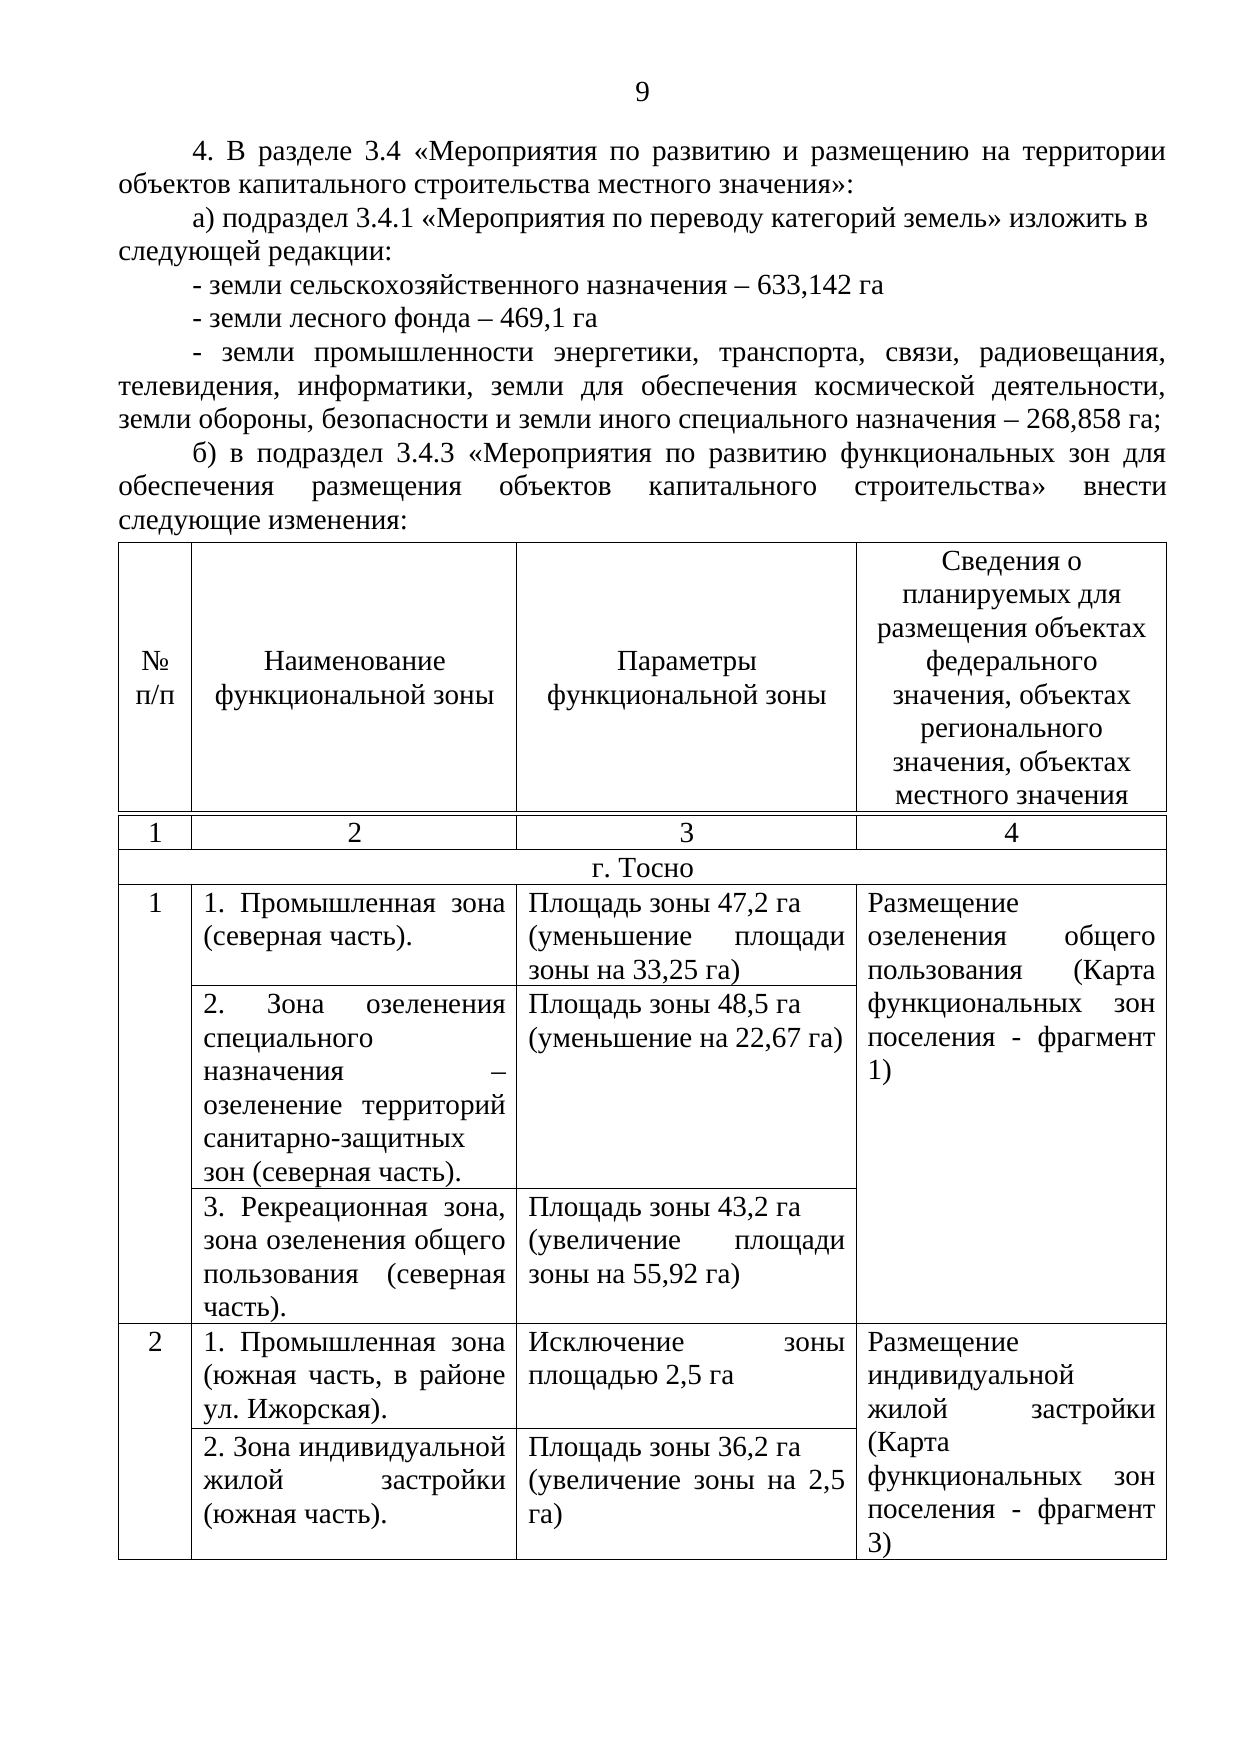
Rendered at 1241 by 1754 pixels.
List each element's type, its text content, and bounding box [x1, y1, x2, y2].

text а) подраздел 3.4.1 «Мероприятия по переводу категорий земель» изложить в следующей редакции: [118, 200, 1167, 267]
table_header № п/п [119, 543, 191, 811]
table_header 2 [192, 816, 516, 849]
text - земли лесного фонда – 469,1 га [118, 301, 1167, 334]
table_cell 1 [119, 885, 191, 1323]
table_header 1 [119, 816, 191, 849]
table_header Сведения о планируемых для размещения объектах федерального значения, объектах регионального значения, объектах местного значения [857, 543, 1166, 811]
table_cell 1. Промышленная зона (южная часть, в районе ул. Ижорская). [192, 1324, 516, 1428]
subtitle б) в подраздел 3.4.3 «Мероприятия по развитию функциональных зон для обеспечения размещения объектов капитального строительства» внести следующие изменения: [118, 435, 1167, 535]
table_header 4 [857, 816, 1166, 849]
table_cell Исключение зоны площадью 2,5 га [517, 1324, 856, 1428]
text - земли сельскохозяйственного назначения – 633,142 га [118, 267, 1167, 301]
table_cell 1. Промышленная зона (северная часть). [192, 885, 516, 985]
table_header 3 [517, 816, 856, 849]
table_cell Размещение озеленения общего пользования (Карта функциональных зон поселения - фрагмент 1) [857, 885, 1166, 1323]
table_cell Размещение индивидуальной жилой застройки (Карта функциональных зон поселения - фрагмент 3) [857, 1324, 1166, 1559]
table_cell 2. Зона озеленения специального назначения – озеленение территорий санитарно-защитных зон (северная часть). [192, 986, 516, 1188]
table_cell Площадь зоны 48,5 га (уменьшение на 22,67 га) [517, 986, 856, 1188]
text - земли промышленности энергетики, транспорта, связи, радиовещания, телевидения, информатики, земли для обеспечения космической деятельности, земли обороны, безопасности и земли иного специального назначения – 268,858 га; [118, 334, 1167, 435]
table_cell Площадь зоны 43,2 га (увеличение площади зоны на 55,92 га) [517, 1189, 856, 1323]
table_cell Площадь зоны 47,2 га (уменьшение площади зоны на 33,25 га) [517, 885, 856, 985]
table_cell 2 [119, 1324, 191, 1559]
table_cell 3. Рекреационная зона, зона озеленения общего пользования (северная часть). [192, 1189, 516, 1323]
table_cell 2. Зона индивидуальной жилой застройки (южная часть). [192, 1429, 516, 1559]
table_header Наименование функциональной зоны [192, 543, 516, 811]
table_cell Площадь зоны 36,2 га (увеличение зоны на 2,5 га) [517, 1429, 856, 1559]
text 4. В разделе 3.4 «Мероприятия по развитию и размещению на территории объектов капитального строительства местного значения»: [118, 133, 1167, 200]
table_cell г. Тосно [119, 850, 1166, 884]
table_header Параметры функциональной зоны [517, 543, 856, 811]
